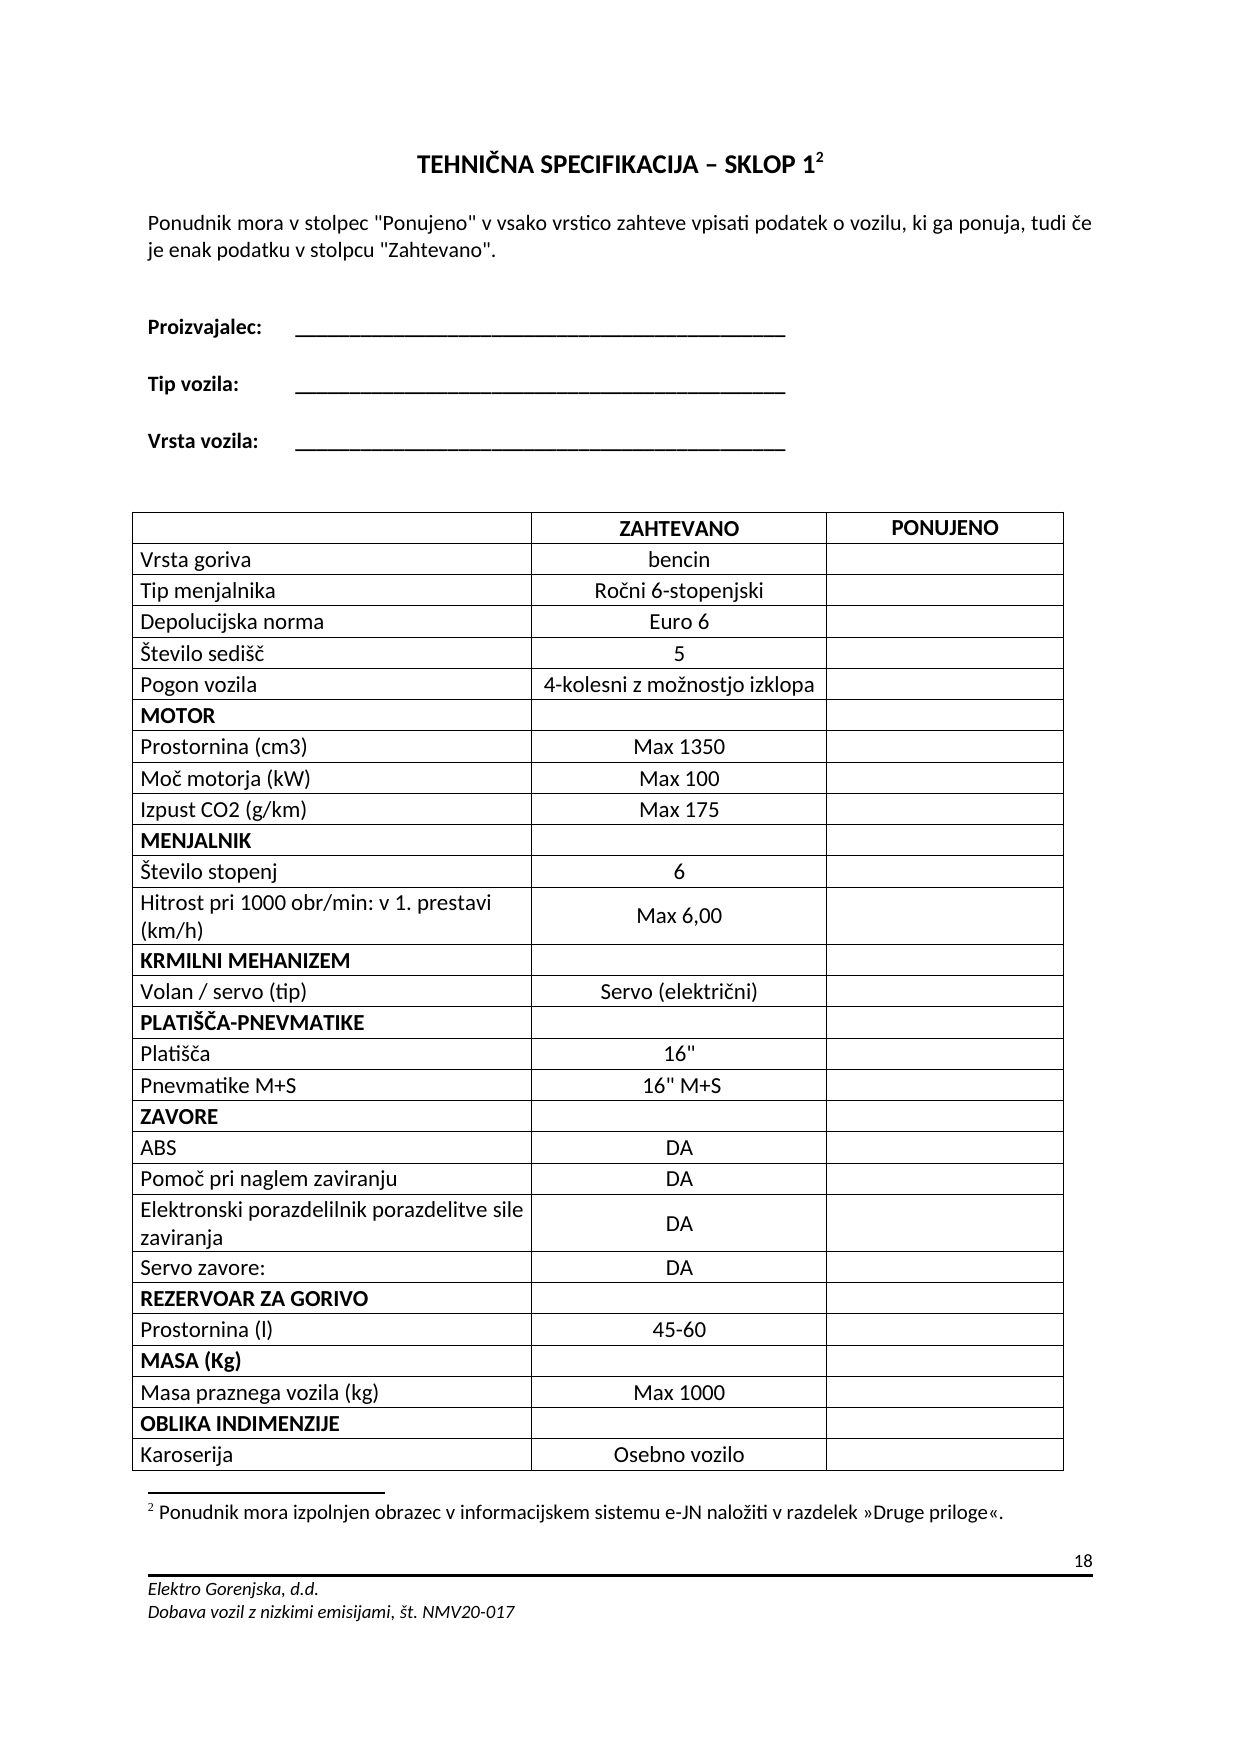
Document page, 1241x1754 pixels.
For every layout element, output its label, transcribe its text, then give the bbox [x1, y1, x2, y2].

table_cell [827, 731, 1063, 762]
text Tip vozila: _____________________________________________ [148, 370, 1093, 397]
table_header ZAHTEVANO [532, 513, 826, 543]
table_cell Volan / servo (tip) [133, 976, 531, 1006]
table_cell [827, 575, 1063, 605]
table_cell 16" M+S [532, 1070, 826, 1100]
table_cell Moč motorja (kW) [133, 763, 531, 793]
table_cell Prostornina (cm3) [133, 731, 531, 762]
text Ponudnik mora v stolpec "Ponujeno" v vsako vrstico zahteve vpisati podatek o vozilu, ki ga ponuja, tudi če je enak podatku v stolpcu "Zahtevano". [148, 209, 1093, 263]
table_cell ABS [133, 1132, 531, 1162]
table_cell [827, 544, 1063, 574]
text Vrsta vozila: _____________________________________________ [148, 428, 1093, 454]
table_cell 5 [532, 638, 826, 668]
table_cell [827, 1195, 1063, 1251]
table_cell 45-60 [532, 1314, 826, 1344]
table_cell [827, 606, 1063, 637]
table_cell [827, 1101, 1063, 1131]
table_cell [827, 1070, 1063, 1100]
table_cell [827, 638, 1063, 668]
table_cell [827, 1346, 1063, 1376]
table_cell REZERVOAR ZA GORIVO [133, 1283, 531, 1313]
table_cell MENJALNIK [133, 825, 531, 855]
table_cell [532, 1007, 826, 1037]
table_cell Servo (električni) [532, 976, 826, 1006]
text Proizvajalec: _____________________________________________ [148, 313, 1093, 340]
table_cell [827, 1164, 1063, 1194]
table_cell Tip menjalnika [133, 575, 531, 605]
table_cell OBLIKA INDIMENZIJE [133, 1408, 531, 1438]
table_cell [532, 1283, 826, 1313]
table_cell bencin [532, 544, 826, 574]
table_cell Ročni 6-stopenjski [532, 575, 826, 605]
table_cell Prostornina (l) [133, 1314, 531, 1344]
table_cell Depolucijska norma [133, 606, 531, 637]
table_cell Max 100 [532, 763, 826, 793]
table_header PONUJENO [827, 513, 1063, 543]
table_header [133, 513, 531, 543]
table_cell [827, 1439, 1063, 1469]
table_cell [827, 1283, 1063, 1313]
table_cell DA [532, 1195, 826, 1251]
table_cell Pomoč pri naglem zaviranju [133, 1164, 531, 1194]
table_cell [827, 700, 1063, 730]
table_cell 4-kolesni z možnostjo izklopa [532, 669, 826, 699]
table_cell [532, 945, 826, 975]
table_cell [827, 1007, 1063, 1037]
table_cell Vrsta goriva [133, 544, 531, 574]
table_cell [827, 888, 1063, 944]
table_cell KRMILNI MEHANIZEM [133, 945, 531, 975]
table_cell 6 [532, 856, 826, 887]
table_cell Servo zavore: [133, 1252, 531, 1282]
table_cell [532, 825, 826, 855]
table_cell DA [532, 1252, 826, 1282]
text TEHNIČNA SPECIFIKACIJA – SKLOP 1 [148, 148, 1093, 181]
table_cell Masa praznega vozila (kg) [133, 1377, 531, 1407]
table_cell ZAVORE [133, 1101, 531, 1131]
table_cell [827, 825, 1063, 855]
table_cell [532, 1101, 826, 1131]
table_cell MASA (Kg) [133, 1346, 531, 1376]
table_cell Osebno vozilo [532, 1439, 826, 1469]
table_cell [827, 1132, 1063, 1162]
table_cell Število stopenj [133, 856, 531, 887]
table_cell Izpust CO2 (g/km) [133, 794, 531, 824]
table_cell [532, 1346, 826, 1376]
table_cell Hitrost pri 1000 obr/min: v 1. prestavi (km/h) [133, 888, 531, 944]
table_cell Max 175 [532, 794, 826, 824]
table_cell [827, 1252, 1063, 1282]
table_cell [532, 700, 826, 730]
table_cell Max 1350 [532, 731, 826, 762]
table_cell DA [532, 1132, 826, 1162]
table_cell Elektronski porazdelilnik porazdelitve sile zaviranja [133, 1195, 531, 1251]
table_cell [827, 763, 1063, 793]
table_cell [827, 669, 1063, 699]
table_cell Max 6,00 [532, 888, 826, 944]
table_cell [827, 945, 1063, 975]
table_cell Karoserija [133, 1439, 531, 1469]
table_cell [827, 976, 1063, 1006]
table_cell [827, 1039, 1063, 1069]
table_cell 16" [532, 1039, 826, 1069]
table_cell PLATIŠČA-PNEVMATIKE [133, 1007, 531, 1037]
table_cell DA [532, 1164, 826, 1194]
table_cell Pnevmatike M+S [133, 1070, 531, 1100]
table_cell Euro 6 [532, 606, 826, 637]
table_cell [827, 1377, 1063, 1407]
table_cell MOTOR [133, 700, 531, 730]
table_cell [827, 1314, 1063, 1344]
table_cell Max 1000 [532, 1377, 826, 1407]
table_cell Pogon vozila [133, 669, 531, 699]
table_cell [827, 794, 1063, 824]
table_cell Platišča [133, 1039, 531, 1069]
table_cell [827, 856, 1063, 887]
table_cell Število sedišč [133, 638, 531, 668]
table_cell [827, 1408, 1063, 1438]
table_cell [532, 1408, 826, 1438]
